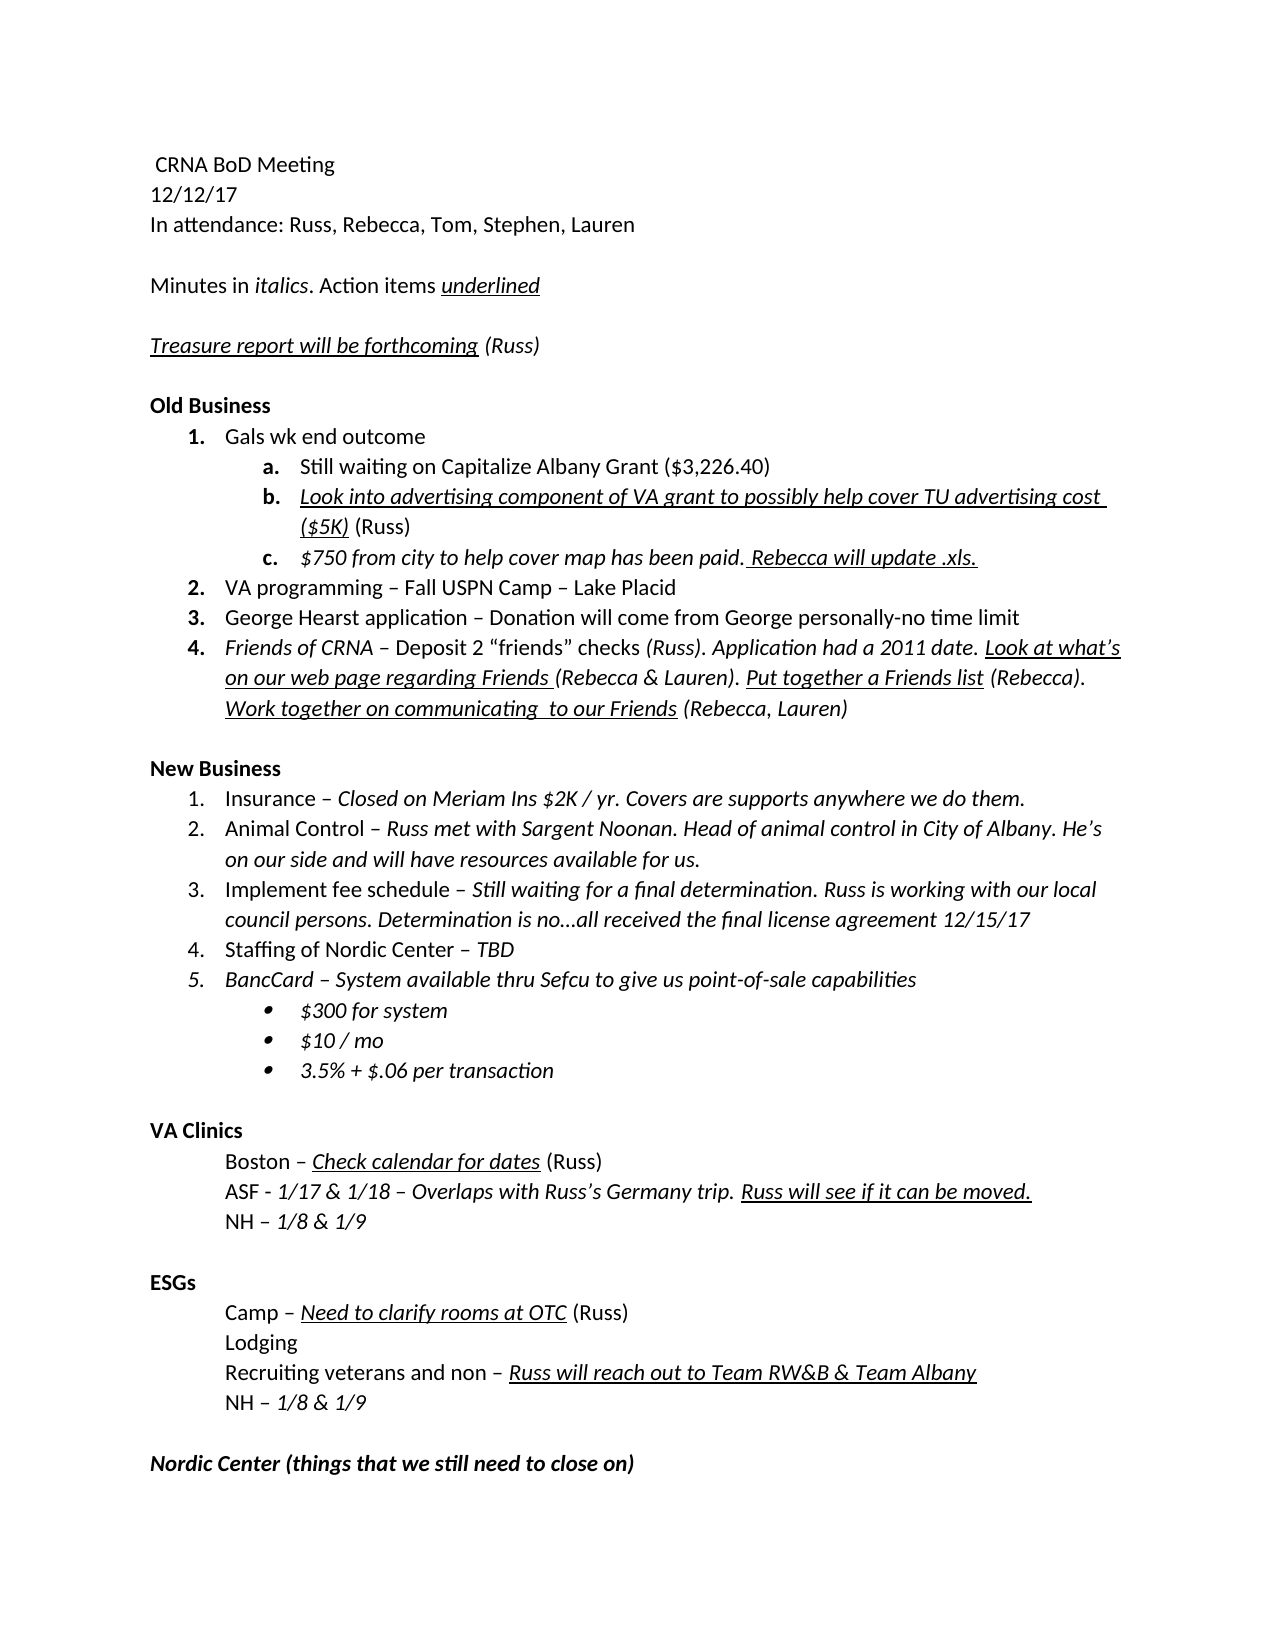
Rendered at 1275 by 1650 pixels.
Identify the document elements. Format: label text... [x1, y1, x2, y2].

text NH – 1/8 & 1/9 [150, 1388, 1125, 1417]
list Animal Control – Russ met with Sargent Noonan. Head of animal control in City of Albany. He’s on our side and will have resources available for us. [187, 814, 1125, 873]
text Treasure report will be forthcoming (Russ) [150, 331, 1125, 359]
text Recruiting veterans and non – Russ will reach out to Team RW&B & Team Albany [150, 1358, 1125, 1386]
text In attendance: Russ, Rebecca, Tom, Stephen, Lauren [150, 210, 1125, 238]
list $10 / mo [262, 1026, 1125, 1054]
list $300 for system [262, 996, 1125, 1024]
list New Business [150, 754, 1125, 782]
text ESGs [150, 1268, 1125, 1296]
text Nordic Center (things that we still need to close on) [150, 1449, 1125, 1477]
text Minutes in italics. Action items underlined [150, 271, 1125, 299]
text 12/12/17 [150, 180, 1125, 208]
list 3.5% + $.06 per transaction [262, 1056, 1125, 1084]
list Friends of CRNA – Deposit 2 “friends” checks (Russ). Application had a 2011 date. Look at what’s on our web page regarding Friends (Rebecca & Lauren). Put together a Friends list (Rebecca). Work together on communicating to our Friends (Rebecca, Lauren) [187, 633, 1125, 722]
text CRNA BoD Meeting [150, 150, 1125, 178]
text Old Business [150, 392, 1125, 420]
text Camp – Need to clarify rooms at OTC (Russ) [150, 1298, 1125, 1326]
list Insurance – Closed on Meriam Ins $2K / yr. Covers are supports anywhere we do them. [187, 784, 1125, 812]
list Still waiting on Capitalize Albany Grant ($3,226.40) [262, 452, 1125, 480]
list Gals wk end outcome [187, 422, 1125, 450]
text NH – 1/8 & 1/9 [150, 1207, 1125, 1235]
list Staffing of Nordic Center – TBD [187, 935, 1125, 963]
list George Hearst application – Donation will come from George personally-no time limit [187, 603, 1125, 631]
text VA Clinics [150, 1117, 1125, 1145]
text ASF - 1/17 & 1/18 – Overlaps with Russ’s Germany trip. Russ will see if it can be moved. [150, 1177, 1125, 1205]
list Implement fee schedule – Still waiting for a final determination. Russ is working with our local council persons. Determination is no…all received the final license agreement 12/15/17 [187, 875, 1125, 933]
text Boston – Check calendar for dates (Russ) [150, 1147, 1125, 1175]
list BancCard – System available thru Sefcu to give us point-of-sale capabilities [187, 966, 1125, 994]
list VA programming – Fall USPN Camp – Lake Placid [187, 573, 1125, 601]
text Lodging [150, 1328, 1125, 1356]
list $750 from city to help cover map has been paid. Rebecca will update .xls. [262, 543, 1125, 571]
list Look into advertising component of VA grant to possibly help cover TU advertising cost ($5K) (Russ) [262, 482, 1125, 541]
